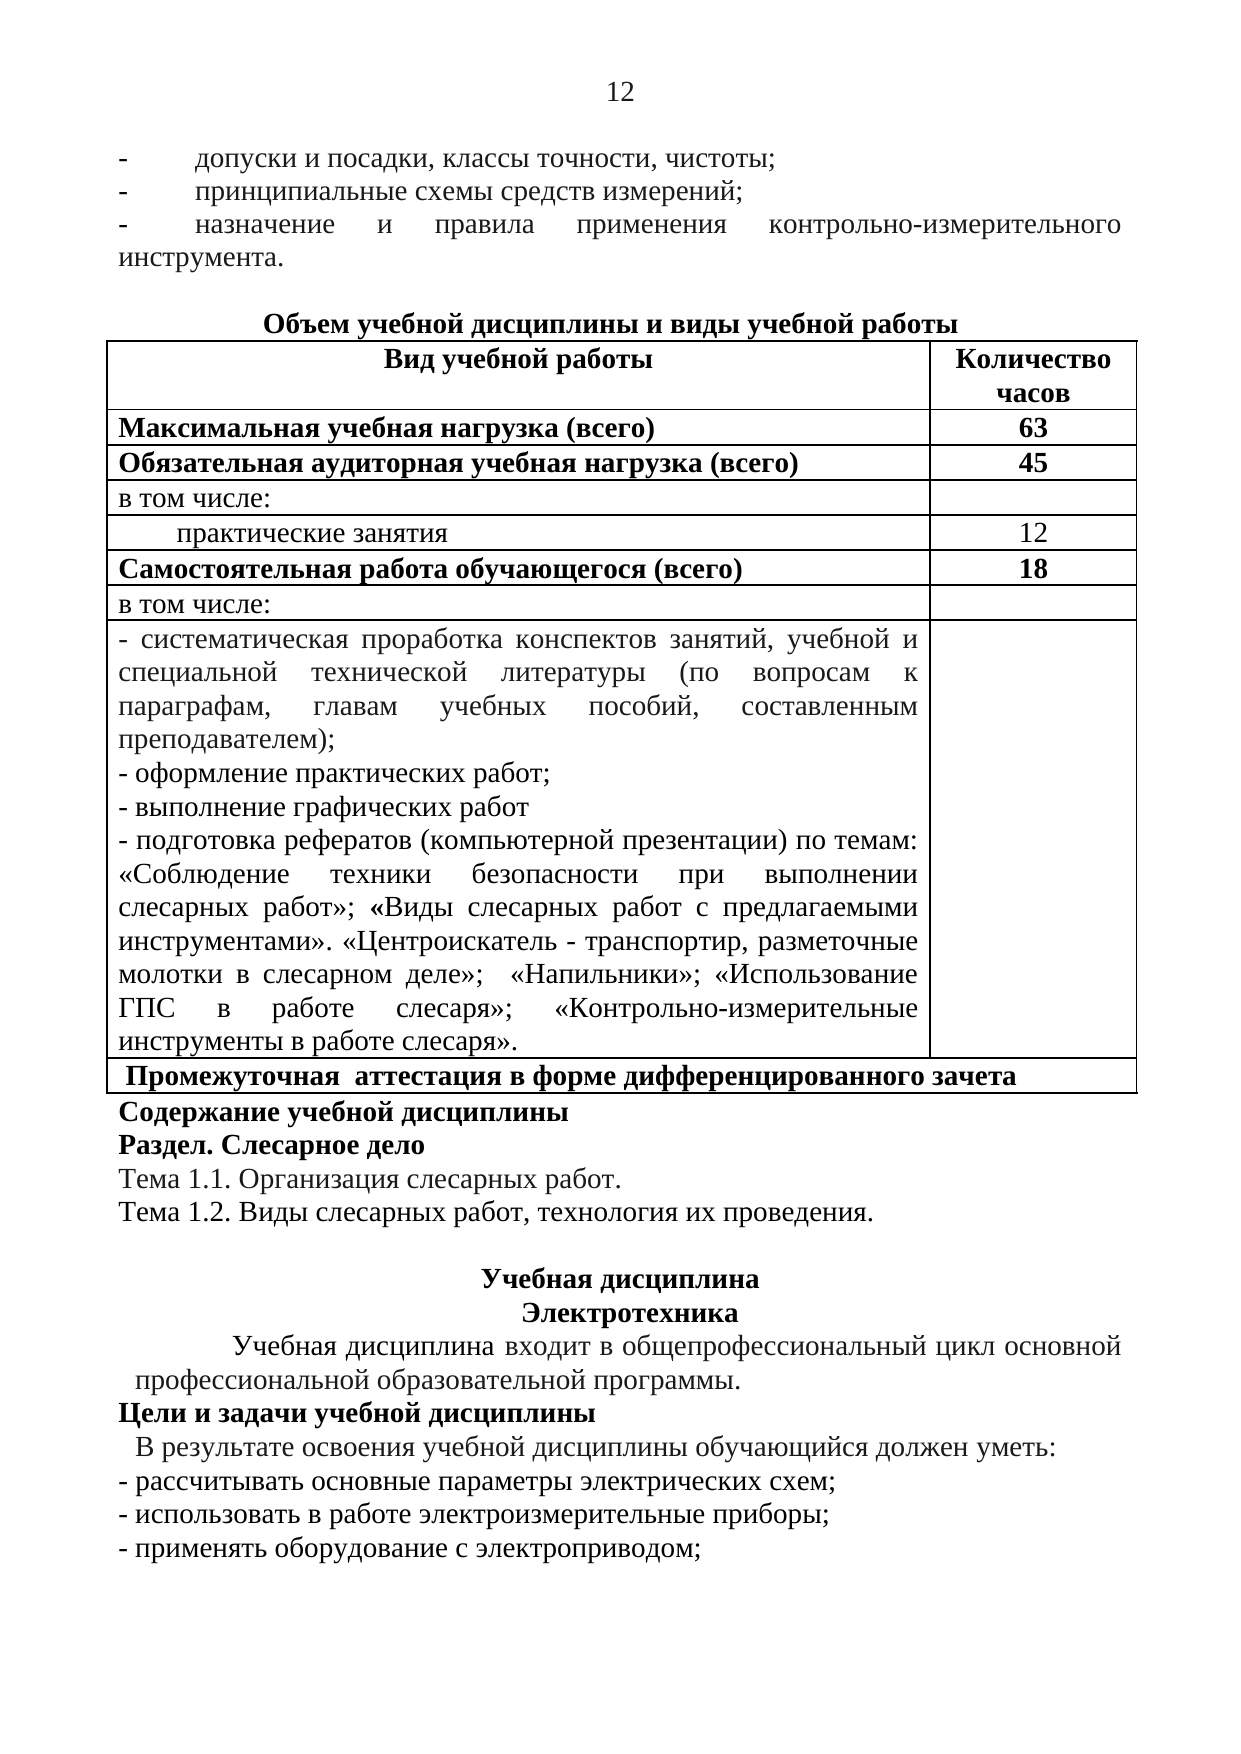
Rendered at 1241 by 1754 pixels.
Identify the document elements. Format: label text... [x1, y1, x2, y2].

text Объем учебной дисциплины и виды учебной работы [99, 307, 1122, 340]
text - использовать в работе электроизмерительные приборы; [118, 1496, 1122, 1530]
table_cell Самостоятельная работа обучающегося (всего) [108, 551, 929, 584]
table_cell в том числе: [108, 481, 929, 514]
table_cell Обязательная аудиторная учебная нагрузка (всего) [108, 446, 929, 479]
table_cell 63 [931, 410, 1136, 444]
table_cell [931, 481, 1136, 514]
list назначение и правила применения контрольно-измерительного инструмента. [118, 207, 1122, 273]
text Электротехника [118, 1295, 1141, 1328]
list принципиальные схемы средств измерений; [118, 174, 1122, 207]
text Учебная дисциплина [118, 1261, 1122, 1295]
table_cell 12 [931, 516, 1136, 549]
table_cell [931, 621, 1136, 1057]
text - применять оборудование с электроприводом; [118, 1530, 1122, 1563]
text Тема 1.1. Организация слесарных работ. [118, 1161, 1122, 1194]
text Содержание учебной дисциплины [118, 1094, 1122, 1127]
text - рассчитывать основные параметры электрических схем; [118, 1463, 1122, 1496]
text В результате освоения учебной дисциплины обучающийся должен уметь: [135, 1429, 1122, 1463]
list допуски и посадки, классы точности, чистоты; [118, 141, 1122, 174]
table_cell 18 [931, 551, 1136, 584]
table_cell Максимальная учебная нагрузка (всего) [108, 410, 929, 444]
text Учебная дисциплина входит в общепрофессиональный цикл основной профессиональной образовательной программы. [135, 1328, 1122, 1396]
table_cell 45 [931, 446, 1136, 479]
table_header Количество часов [931, 342, 1136, 409]
text Раздел. Слесарное дело [118, 1127, 1122, 1161]
text Тема 1.2. Виды слесарных работ, технология их проведения. [118, 1194, 1122, 1228]
table_cell [931, 586, 1136, 619]
table_cell практические занятия [108, 516, 929, 549]
table_cell Промежуточная аттестация в форме дифференцированного зачета [108, 1059, 1136, 1092]
table_header Вид учебной работы [108, 342, 929, 409]
table_cell - систематическая проработка конспектов занятий, учебной и специальной технической литературы (по вопросам к параграфам, главам учебных пособий, составленным преподавателем); - оформление практических работ; - выполнение графических работ - подготовка рефератов (компьютерной презентации) по темам: «Соблюдение техники безопасности при выполнении слесарных работ»; «Виды слесарных работ с предлагаемыми инструментами». «Центроискатель - транспортир, разметочные молотки в слесарном деле»; «Напильники»; «Использование ГПС в работе слесаря»; «Контрольно-измерительные инструменты в работе слесаря». [108, 621, 929, 1057]
text Цели и задачи учебной дисциплины [118, 1396, 1122, 1429]
table_cell в том числе: [108, 586, 929, 619]
